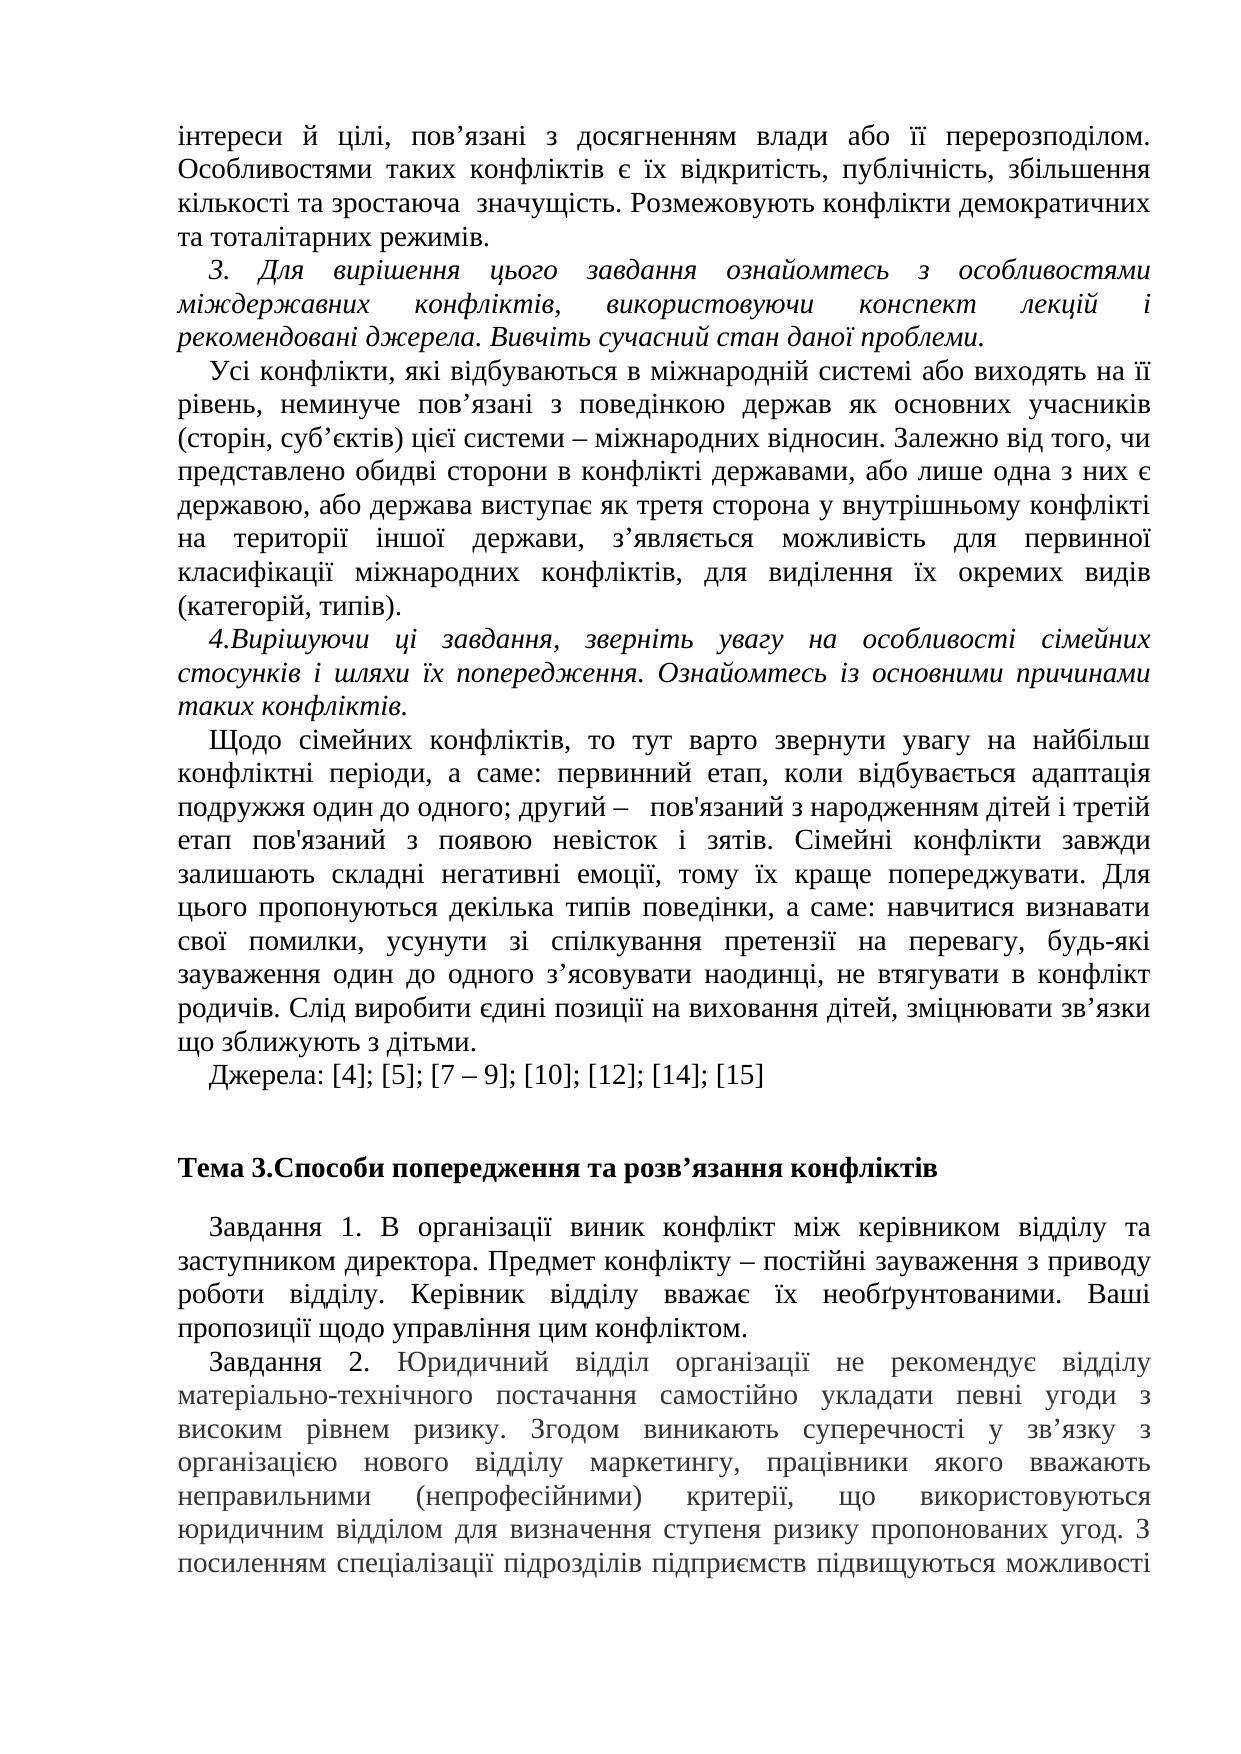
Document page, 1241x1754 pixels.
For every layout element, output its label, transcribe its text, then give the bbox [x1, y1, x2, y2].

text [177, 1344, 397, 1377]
text 4.Вирішуючи ці завдання, зверніть увагу на особливості сімейних стосунків і шляхи їх попередження. Ознайомтесь із основними причинами таких конфліктів. [177, 621, 1152, 722]
text Тема 3.Способи попередження та розв’язання конфліктів [177, 1150, 1152, 1184]
text Усі конфлікти, які відбуваються в міжнародній системі або виходять на її рівень, неминуче пов’язані з поведінкою держав як основних учасників (сторін, суб’єктів) цієї системи – міжнародних відносин. Залежно від того, чи представлено обидві сторони в конфлікті державами, або лише одна з них є державою, або держава виступає як третя сторона у внутрішньому конфлікті на території іншої держави, з’являється можливість для первинної класифікації міжнародних конфліктів, для виділення їх окремих видів (категорій, типів). [177, 353, 1152, 621]
text Завдання 1. В організації виник конфлікт між керівником відділу та заступником директора. Предмет конфлікту – постійні зауваження з приводу роботи відділу. Керівник відділу вважає їх необґрунтованими. Ваші пропозиції щодо управління цим конфліктом. [177, 1209, 1152, 1344]
text Джерела: [4]; [5]; [7 – 9]; [10]; [12]; [14]; [15] [177, 1057, 1152, 1091]
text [177, 118, 1152, 252]
text 3. Для вирішення цього завдання ознайомтесь з особливостями міждержавних конфліктів, використовуючи конспект лекцій і рекомендовані джерела. Вивчіть сучасний стан даної проблеми. [177, 252, 1152, 353]
text Щодо сімейних конфліктів, то тут варто звернути увагу на найбільш конфліктні періоди, а саме: первинний етап, коли відбувається адаптація подружжя один до одного; другий – пов'язаний з народженням дітей і третій етап пов'язаний з появою невісток і зятів. Сімейні конфлікти завжди залишають складні негативні емоції, тому їх краще попереджувати. Для цього пропонуються декілька типів поведінки, а саме: навчитися визнавати свої помилки, усунути зі спілкування претензії на перевагу, будь-які зауваження один до одного з’ясовувати наодинці, не втягувати в конфлікт родичів. Слід виробити єдині позиції на виховання дітей, зміцнювати зв’язки що зближують з дітьми. [177, 722, 1152, 1057]
